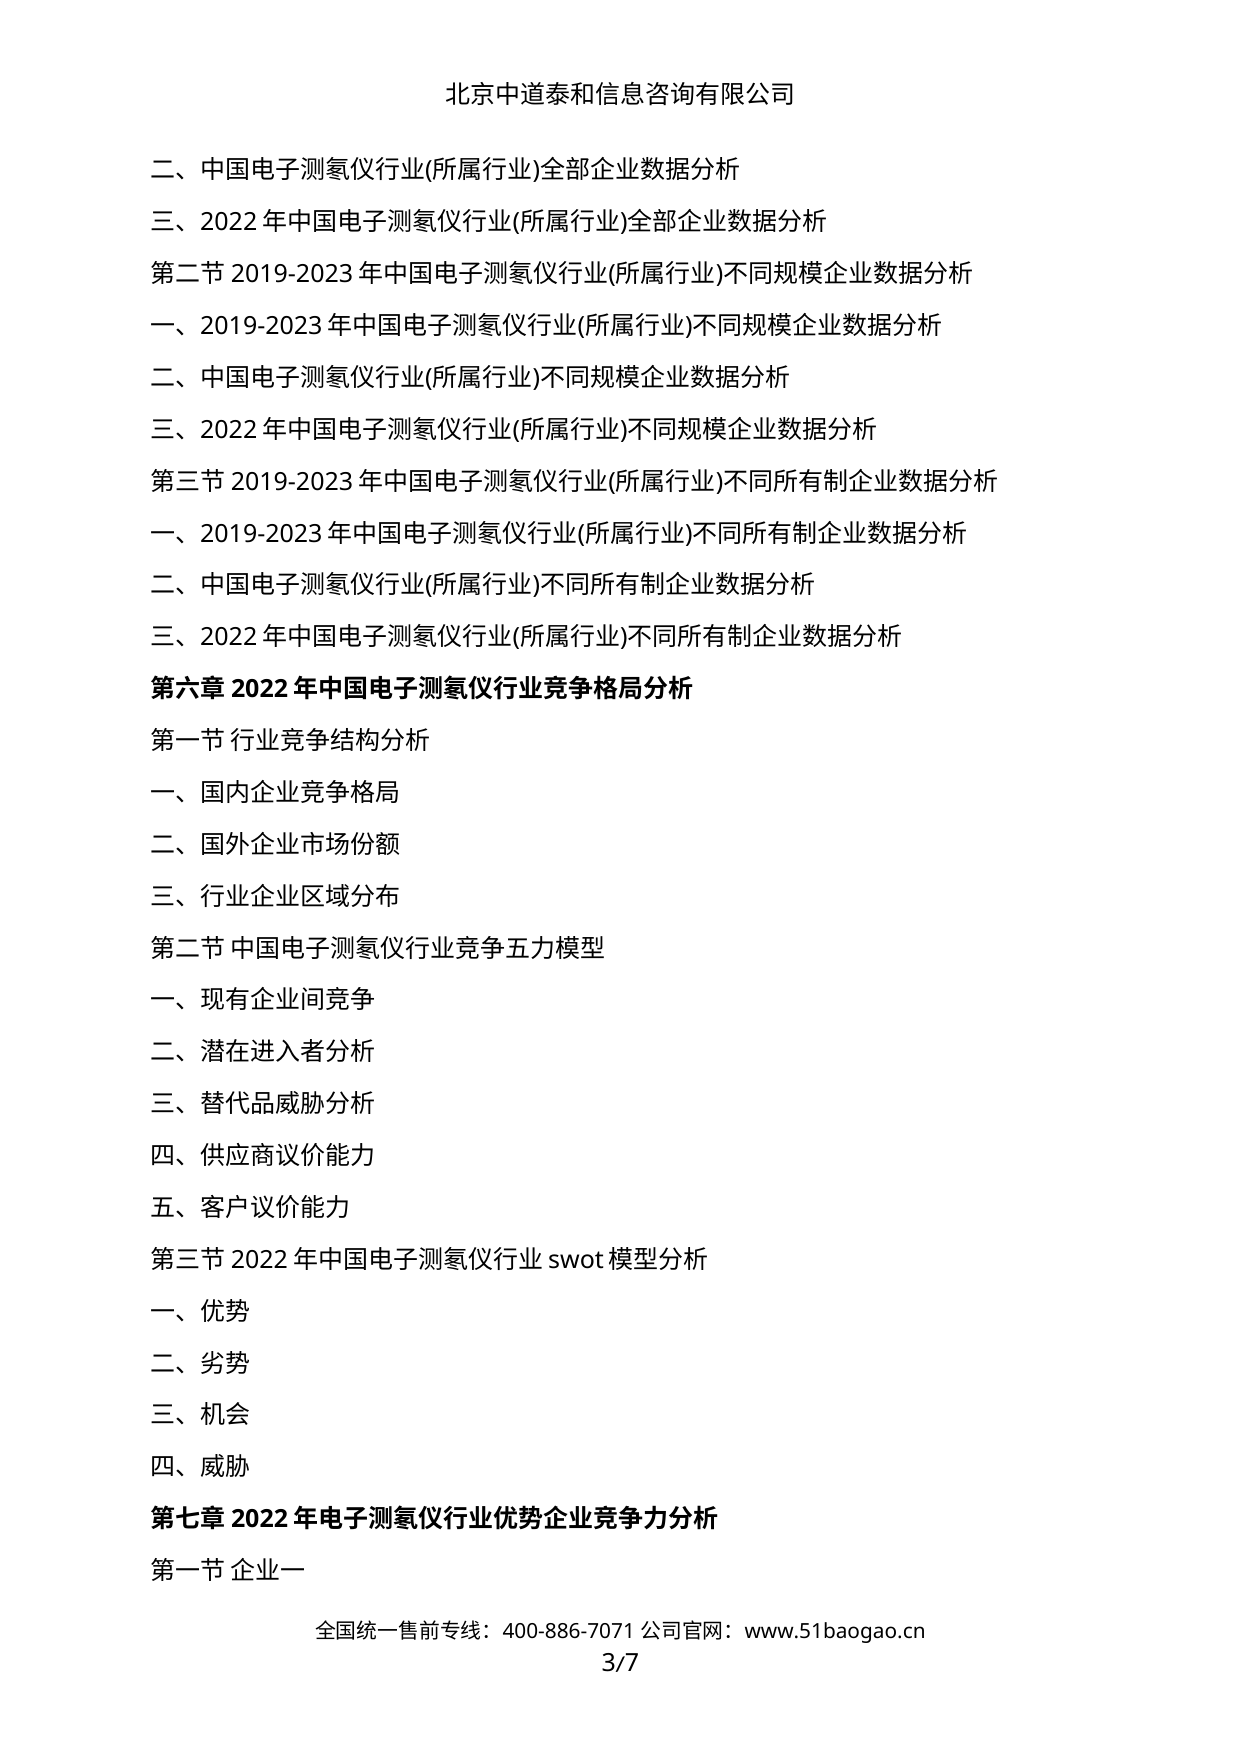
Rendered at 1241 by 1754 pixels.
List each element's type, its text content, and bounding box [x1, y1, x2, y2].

text 五、客户议价能力 [150, 1187, 1090, 1224]
text 第三节 2019-2023年中国电子测氡仪行业(所属行业)不同所有制企业数据分析 [150, 461, 1090, 497]
text 二、劣势 [150, 1343, 1090, 1379]
text 第七章 2022年电子测氡仪行业优势企业竞争力分析 [150, 1499, 1090, 1535]
text 第三节 2022年中国电子测氡仪行业swot模型分析 [150, 1239, 1090, 1276]
text 一、2019-2023年中国电子测氡仪行业(所属行业)不同所有制企业数据分析 [150, 513, 1090, 549]
text 二、中国电子测氡仪行业(所属行业)不同所有制企业数据分析 [150, 565, 1090, 601]
text 三、2022年中国电子测氡仪行业(所属行业)全部企业数据分析 [150, 202, 1090, 238]
text 三、机会 [150, 1395, 1090, 1431]
text 四、供应商议价能力 [150, 1136, 1090, 1172]
text 一、现有企业间竞争 [150, 980, 1090, 1016]
text 三、2022年中国电子测氡仪行业(所属行业)不同所有制企业数据分析 [150, 617, 1090, 653]
text 第一节 企业一 [150, 1551, 1090, 1587]
text 第一节 行业竞争结构分析 [150, 721, 1090, 757]
text 一、国内企业竞争格局 [150, 772, 1090, 809]
text 二、国外企业市场份额 [150, 824, 1090, 861]
text 一、优势 [150, 1291, 1090, 1327]
text 二、中国电子测氡仪行业(所属行业)全部企业数据分析 [150, 150, 1090, 186]
text 三、行业企业区域分布 [150, 876, 1090, 912]
text 二、潜在进入者分析 [150, 1032, 1090, 1068]
text 第六章 2022年中国电子测氡仪行业竞争格局分析 [150, 669, 1090, 705]
text 一、2019-2023年中国电子测氡仪行业(所属行业)不同规模企业数据分析 [150, 306, 1090, 342]
text 四、威胁 [150, 1447, 1090, 1483]
text 二、中国电子测氡仪行业(所属行业)不同规模企业数据分析 [150, 357, 1090, 394]
text 三、2022年中国电子测氡仪行业(所属行业)不同规模企业数据分析 [150, 409, 1090, 446]
text 第二节 中国电子测氡仪行业竞争五力模型 [150, 928, 1090, 964]
text 三、替代品威胁分析 [150, 1084, 1090, 1120]
text 第二节 2019-2023年中国电子测氡仪行业(所属行业)不同规模企业数据分析 [150, 254, 1090, 290]
